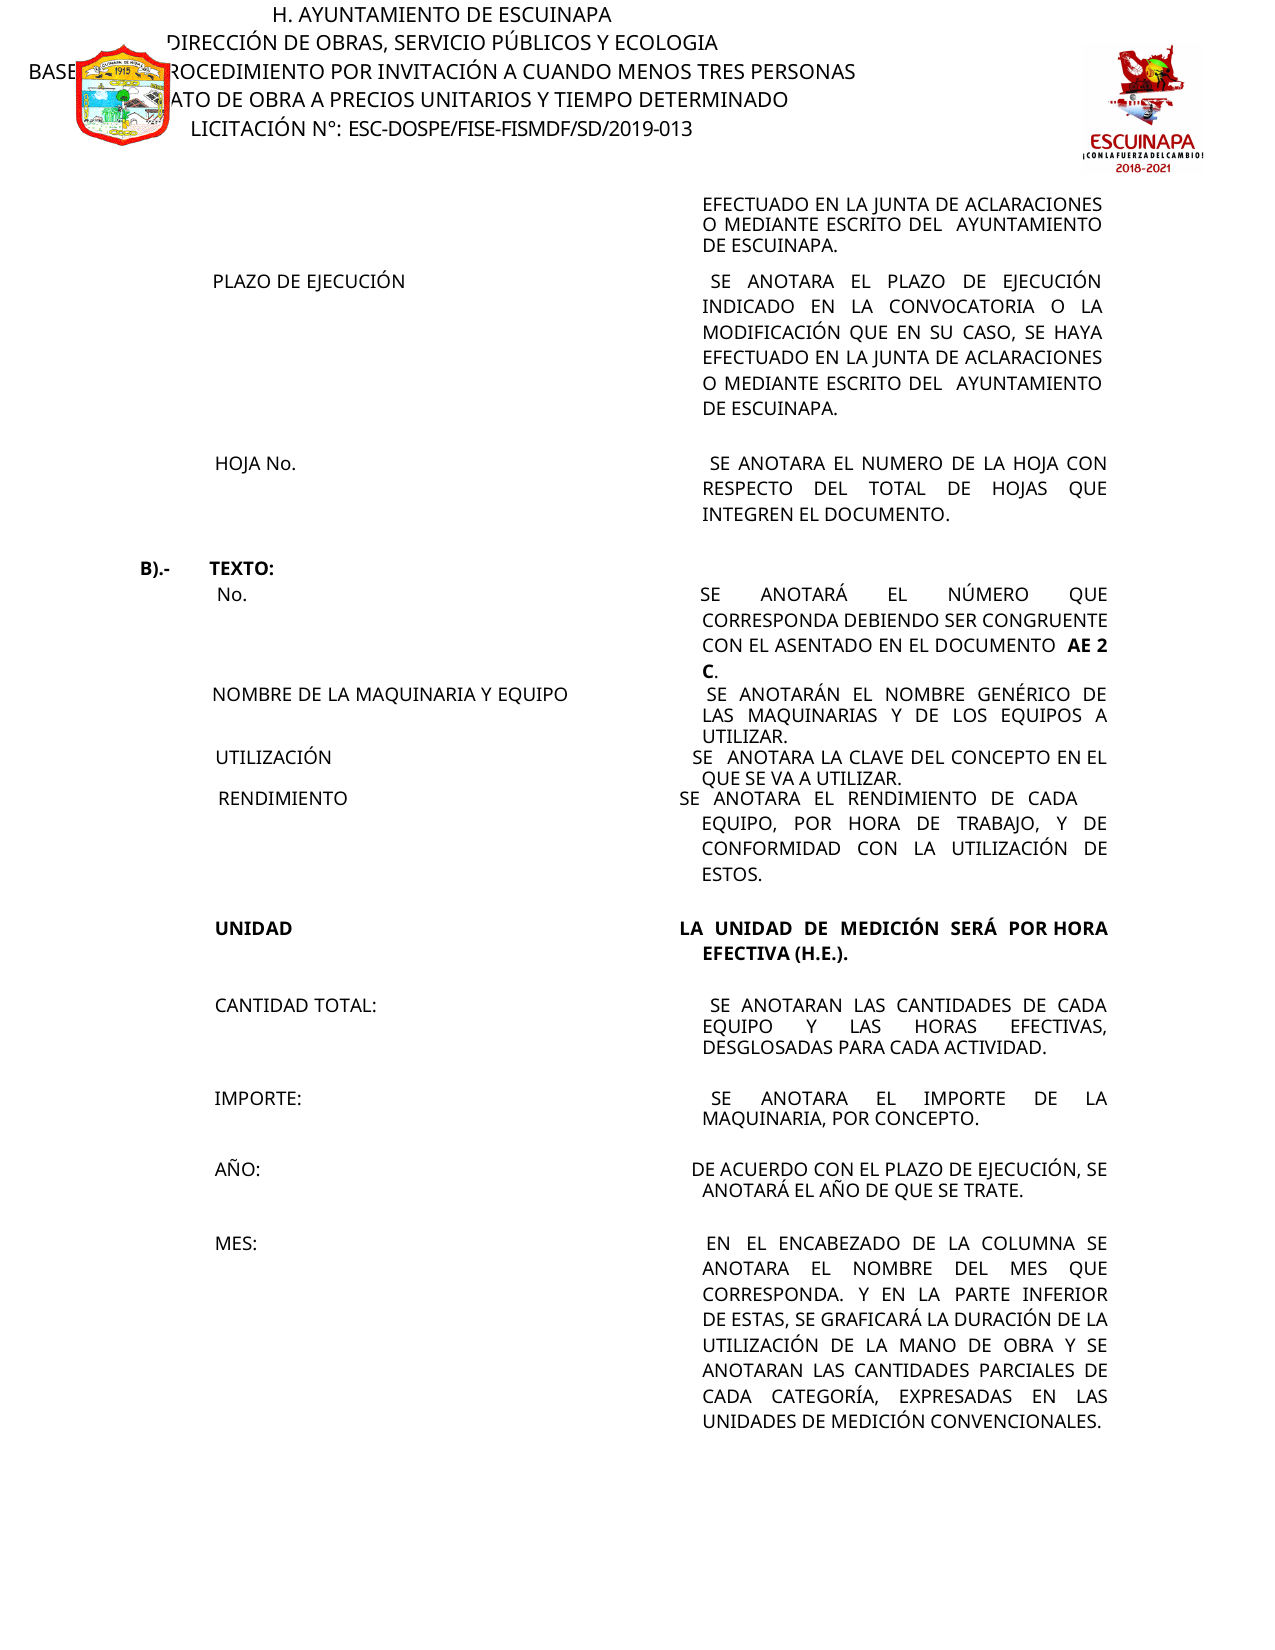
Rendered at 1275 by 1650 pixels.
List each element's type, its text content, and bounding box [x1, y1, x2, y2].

picture [1082, 43, 1204, 174]
text MES: EN EL ENCABEZADO DE LA COLUMNA SE ANOTARA EL NOMBRE DEL MES QUE CORRESPONDA. Y EN LA PARTE INFERIOR DE ESTAS, SE GRAFICARÁ LA DURACIÓN DE LA UTILIZACIÓN DE LA MANO DE OBRA Y SE ANOTARAN LAS CANTIDADES PARCIALES DE CADA CATEGORÍA, EXPRESADAS EN LAS UNIDADES DE MEDICIÓN CONVENCIONALES. [214, 1230, 1108, 1434]
text HOJA No. SE ANOTARA EL NUMERO DE LA HOJA CON RESPECTO DEL TOTAL DE HOJAS QUE INTEGREN EL DOCUMENTO. [214, 450, 1107, 527]
text NOMBRE DE LA MAQUINARIA Y EQUIPO SE ANOTARÁN EL NOMBRE GENÉRICO DE LAS MAQUINARIAS Y DE LOS EQUIPOS A UTILIZAR. [212, 685, 1107, 747]
text CANTIDAD TOTAL: SE ANOTARAN LAS CANTIDADES DE CADA EQUIPO Y LAS HORAS EFECTIVAS, DESGLOSADAS PARA CADA ACTIVIDAD. [214, 996, 1108, 1058]
text IMPORTE: SE ANOTARA EL IMPORTE DE LA MAQUINARIA, POR CONCEPTO. [214, 1088, 1107, 1130]
text UTILIZACIÓN SE ANOTARA LA CLAVE DEL CONCEPTO EN EL QUE SE VA A UTILIZAR. [215, 747, 1107, 789]
text PLAZO DE EJECUCIÓN SE ANOTARA EL PLAZO DE EJECUCIÓN INDICADO EN LA CONVOCATORIA O LA MODIFICACIÓN QUE EN SU CASO, SE HAYA EFECTUADO EN LA JUNTA DE ACLARACIONES O MEDIANTE ESCRITO DEL AYUNTAMIENTO DE ESCUINAPA. [212, 268, 1102, 421]
text B).- TEXTO: [139, 556, 1200, 581]
text AÑO: DE ACUERDO CON EL PLAZO DE EJECUCIÓN, SE ANOTARÁ EL AÑO DE QUE SE TRATE. [214, 1159, 1108, 1201]
text UNIDAD LA UNIDAD DE MEDICIÓN SERÁ POR HORA EFECTIVA (H.E.). [214, 915, 1108, 966]
picture [75, 43, 172, 147]
text RENDIMIENTO SE ANOTARA EL RENDIMIENTO DE CADA [218, 789, 1200, 810]
text EQUIPO, POR HORA DE TRABAJO, Y DE CONFORMIDAD CON LA UTILIZACIÓN DE ESTOS. [701, 810, 1107, 886]
text EFECTUADO EN LA JUNTA DE ACLARACIONES O MEDIANTE ESCRITO DEL AYUNTAMIENTO DE ESCUINAPA. [702, 194, 1102, 257]
text No. SE ANOTARÁ EL NÚMERO QUE CORRESPONDA DEBIENDO SER CONGRUENTE CON EL ASENTADO EN EL DOCUMENTO AE 2 C. [217, 582, 1108, 684]
